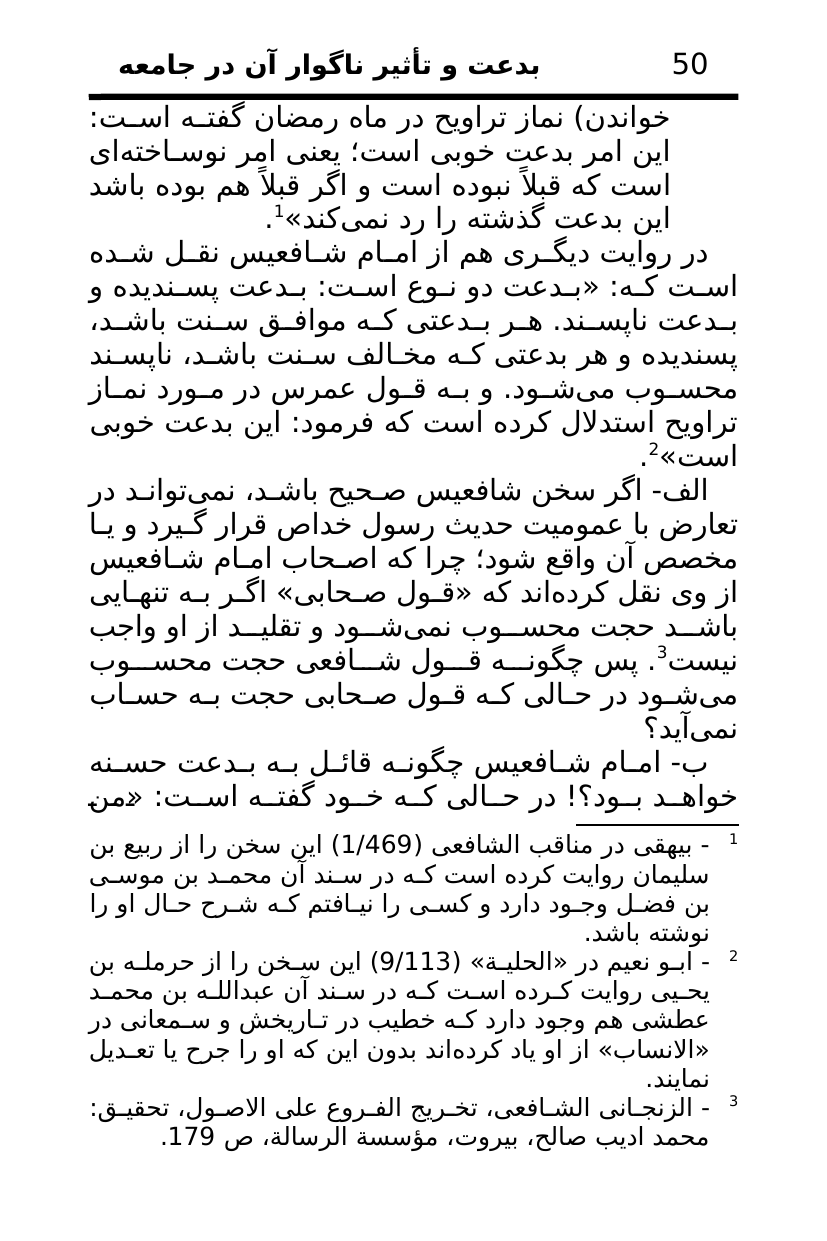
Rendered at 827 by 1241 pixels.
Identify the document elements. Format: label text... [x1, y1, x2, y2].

text ب- امام شافعیس چگونه قائل به بدعت حسنه خواهد بود؟! در حالی که خود گفته است: «من استحسن فقد شرع» یعنی هرکس قائل به استحسان باشد، در واقع دست به تشریع و قانون‌گذاری زده است. هم چنین در کتاب «الرساله» (ص 507) گفته است: «انما الاستحسان تلذذ» یعنی استحسان در واقع تلذذ و لذت خواهی است. علاوه بر این در کتاب «الام» (7/304-293) هم فصلی را به «ابطال استحسان» اختصاص داده است. پس اگر کسی بخواهد کلام امام شافعیس را تفسیر کند، باید با توجه به اصول و قواعد شافعی دست به این کار بزند و لازمه‌ی این کار فهم اصول شافعی است. رعایت این اصل در تمام علوم مشهود است به طوری که هرکس با اصطلاحات صاحبان علوم آشنایی نداشته باشد، نمی‌تواند سخنان آنان را بفهمد و تفسیر کند. برای پی بردن به اهمیت این مسأله به دو مثال اشاره می‌کنیم: [89, 745, 738, 813]
text در روایت دیگری هم از امام شافعیس نقل شده است که: «بدعت دو نوع است: بدعت پسندیده و بدعت ناپسند. هر بدعتی که موافق سنت باشد، پسندیده و هر بدعتی که مخالف سنت باشد، ناپسند محسوب می‌شود. و به قول عمرس در مورد نماز تراویح استدلال کرده است که فرمود: این بدعت خوبی است». [89, 236, 738, 473]
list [89, 100, 708, 236]
text الف- اگر سخن شافعیس صحیح باشد، نمی‌تواند در تعارض با عمومیت حدیث رسول خداص قرار گیرد و یا مخصص آن واقع شود؛ چرا که اصحاب امام شافعیس از وی نقل کرده‌اند که «قول صحابی» اگر به تنهایی باشد حجت محسوب نمی‌شود و تقلید از او واجب نیست. پس چگونه قول شافعی حجت محسوب می‌شود در حالی که قول صحابی حجت به حساب نمی‌آید؟ [89, 473, 738, 745]
